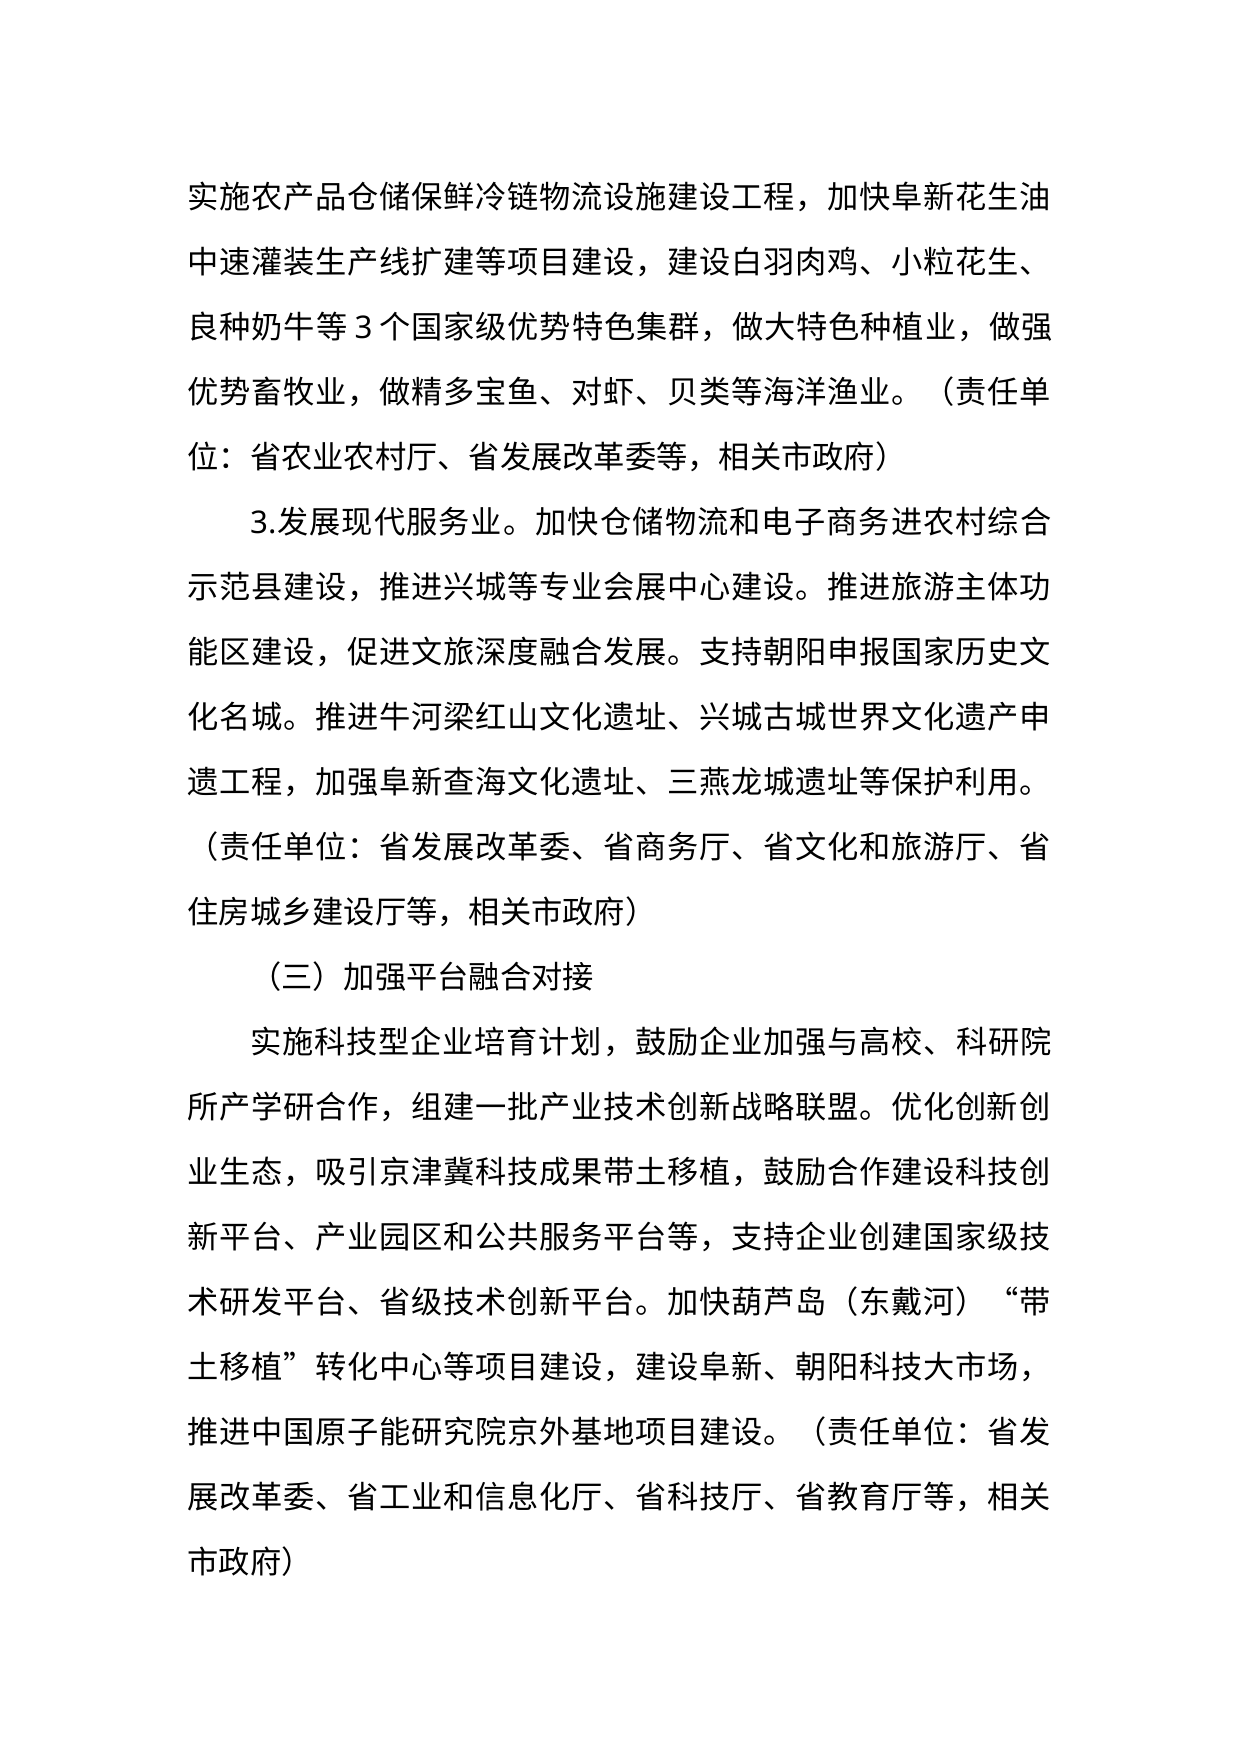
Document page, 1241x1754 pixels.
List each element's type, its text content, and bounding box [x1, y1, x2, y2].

text 实施科技型企业培育计划，鼓励企业加强与高校、科研院所产学研合作，组建一批产业技术创新战略联盟。优化创新创业生态，吸引京津冀科技成果带土移植，鼓励合作建设科技创新平台、产业园区和公共服务平台等，支持企业创建国家级技术研发平台、省级技术创新平台。加快葫芦岛（东戴河）“带土移植”转化中心等项目建设，建设阜新、朝阳科技大市场，推进中国原子能研究院京外基地项目建设。（责任单位：省发展改革委、省工业和信息化厅、省科技厅、省教育厅等，相关市政府） [187, 1007, 1053, 1592]
text 3.发展现代服务业。加快仓储物流和电子商务进农村综合示范县建设，推进兴城等专业会展中心建设。推进旅游主体功能区建设，促进文旅深度融合发展。支持朝阳申报国家历史文化名城。推进牛河梁红山文化遗址、兴城古城世界文化遗产申遗工程，加强阜新查海文化遗址、三燕龙城遗址等保护利用。（责任单位：省发展改革委、省商务厅、省文化和旅游厅、省住房城乡建设厅等，相关市政府） [187, 487, 1053, 942]
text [187, 162, 1053, 487]
text （三）加强平台融合对接 [187, 942, 1053, 1007]
